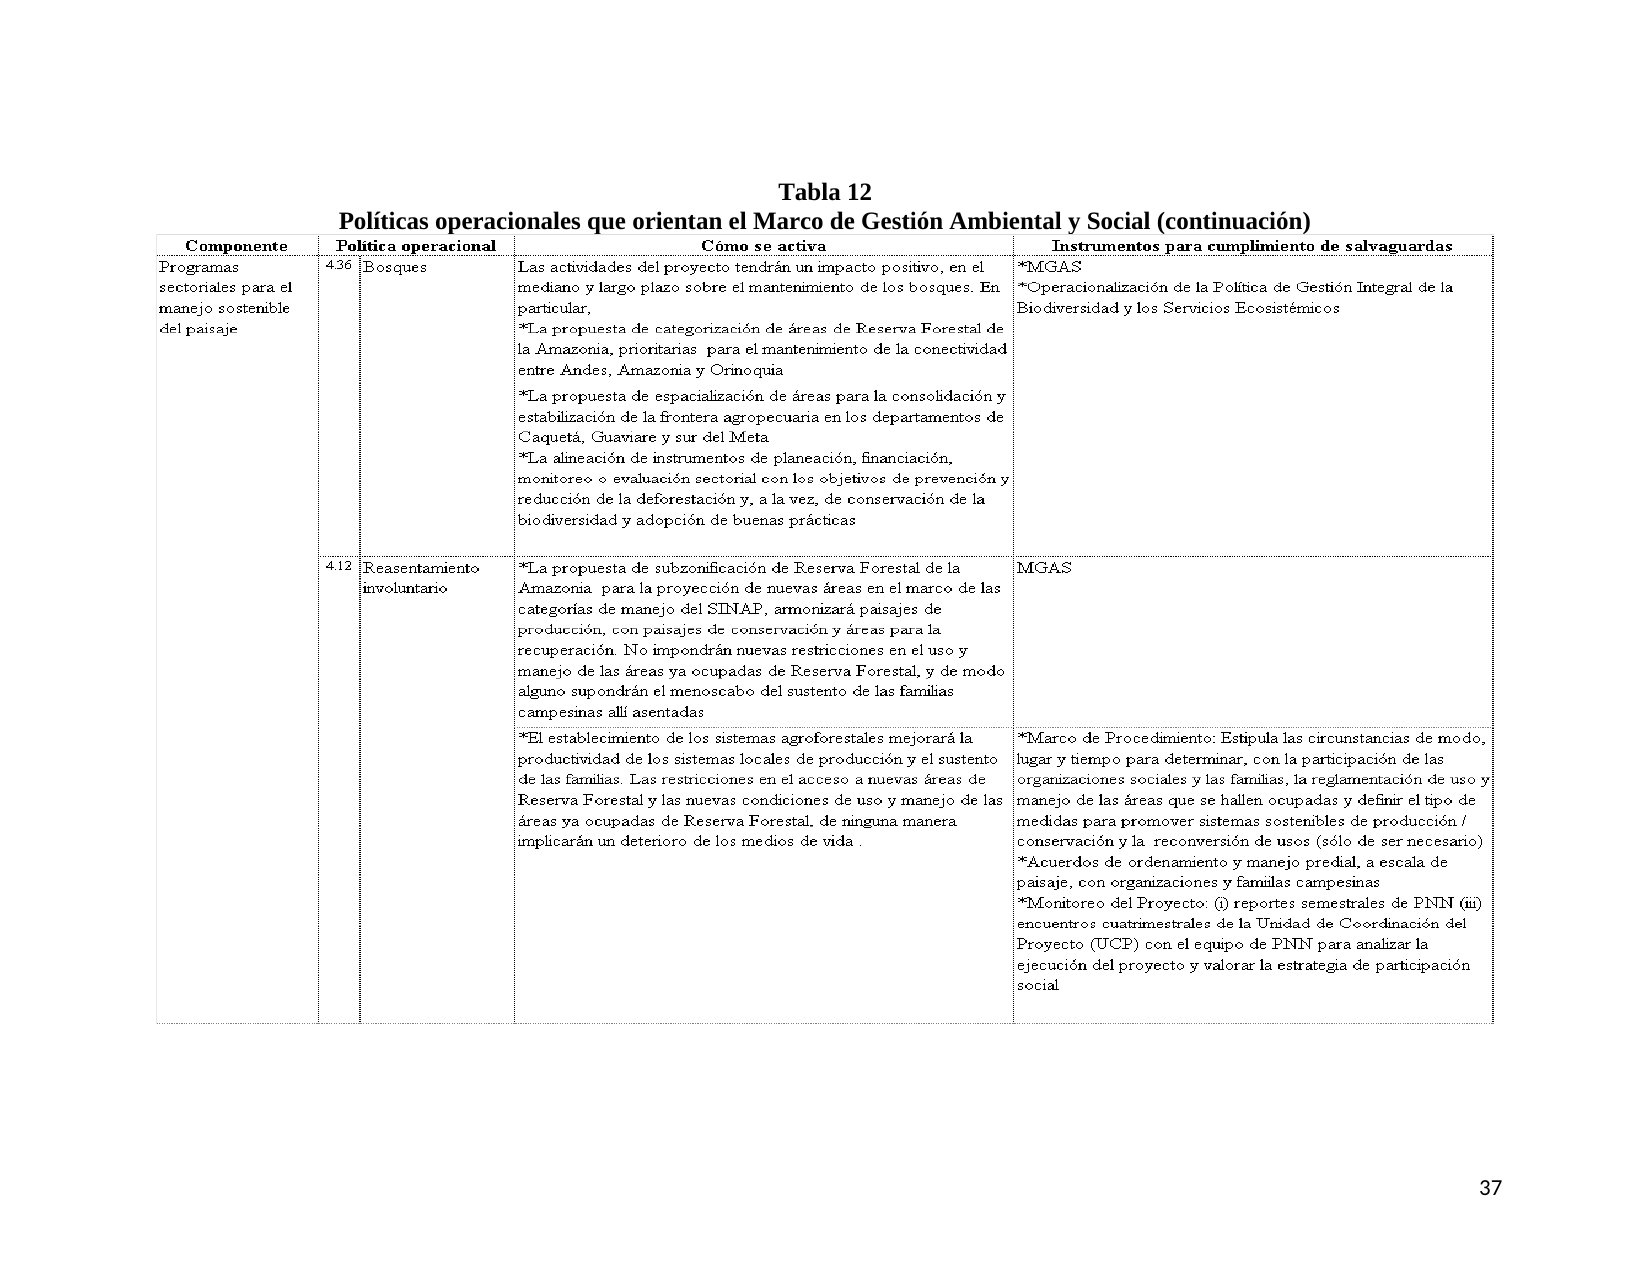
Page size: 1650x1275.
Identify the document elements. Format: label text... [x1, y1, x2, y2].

text Tabla 12 [148, 177, 1502, 206]
picture [156, 234, 1494, 1024]
text Políticas operacionales que orientan el Marco de Gestión Ambiental y Social (continuación) [148, 206, 1502, 235]
